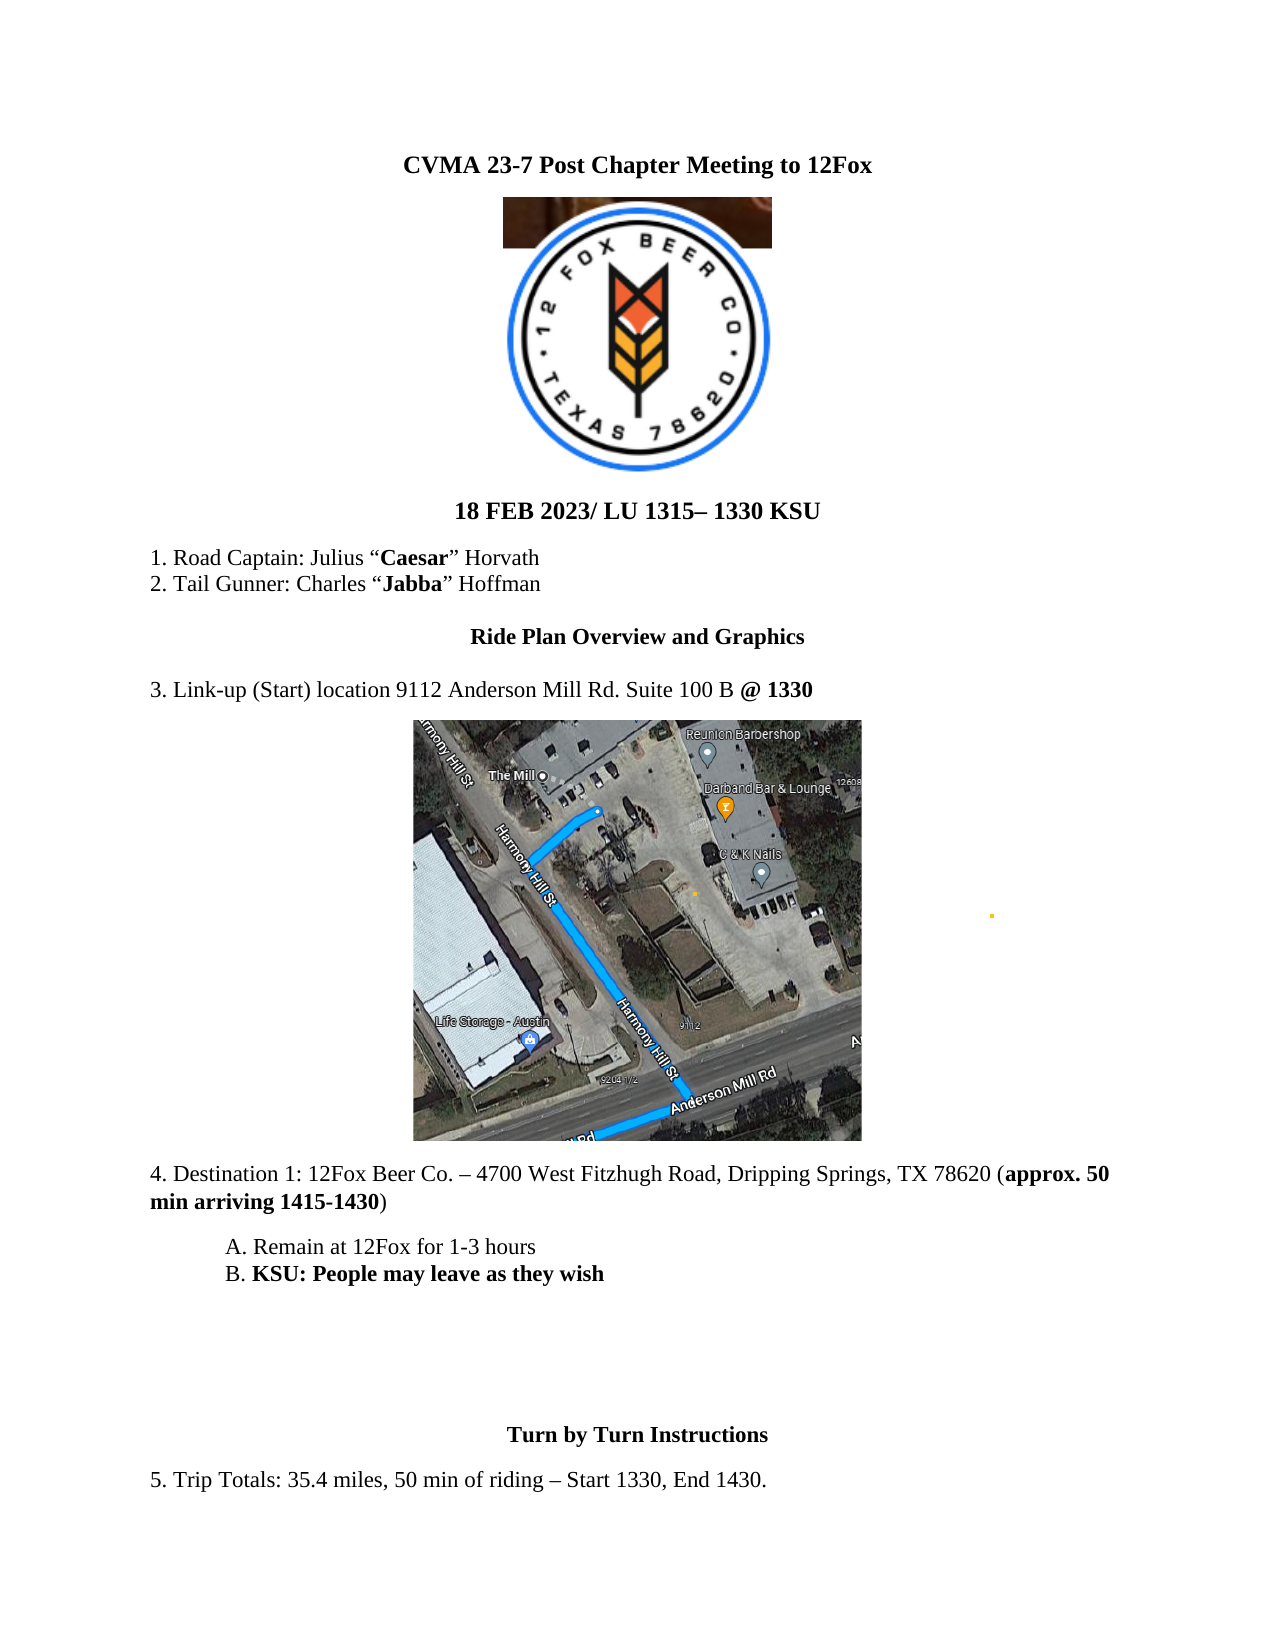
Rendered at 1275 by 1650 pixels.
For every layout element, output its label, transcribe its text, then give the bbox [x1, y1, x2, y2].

text 3. Link-up (Start) location 9112 Anderson Mill Rd. Suite 100 B @ 1330 [150, 676, 1125, 702]
text 1. Road Captain: Julius “Caesar” Horvath [150, 544, 1125, 570]
picture [503, 197, 772, 478]
text Turn by Turn Instructions [150, 1421, 1125, 1448]
text 18 FEB 2023/ LU 1315– 1330 KSU [150, 496, 1125, 525]
text 5. Trip Totals: 35.4 miles, 50 min of riding – Start 1330, End 1430. [150, 1466, 1125, 1493]
picture [413, 720, 862, 1141]
text 4. Destination 1: 12Fox Beer Co. – 4700 West Fitzhugh Road, Dripping Springs, TX 78620 (approx. 50 min arriving 1415-1430) [150, 1160, 1125, 1214]
text Ride Plan Overview and Graphics [150, 623, 1125, 649]
text CVMA 23-7 Post Chapter Meeting to 12Fox [150, 150, 1125, 179]
text A. Remain at 12Fox for 1-3 hours [150, 1233, 1125, 1260]
text 2. Tail Gunner: Charles “Jabba” Hoffman [150, 570, 1125, 597]
text B. KSU: People may leave as they wish [150, 1260, 1125, 1286]
